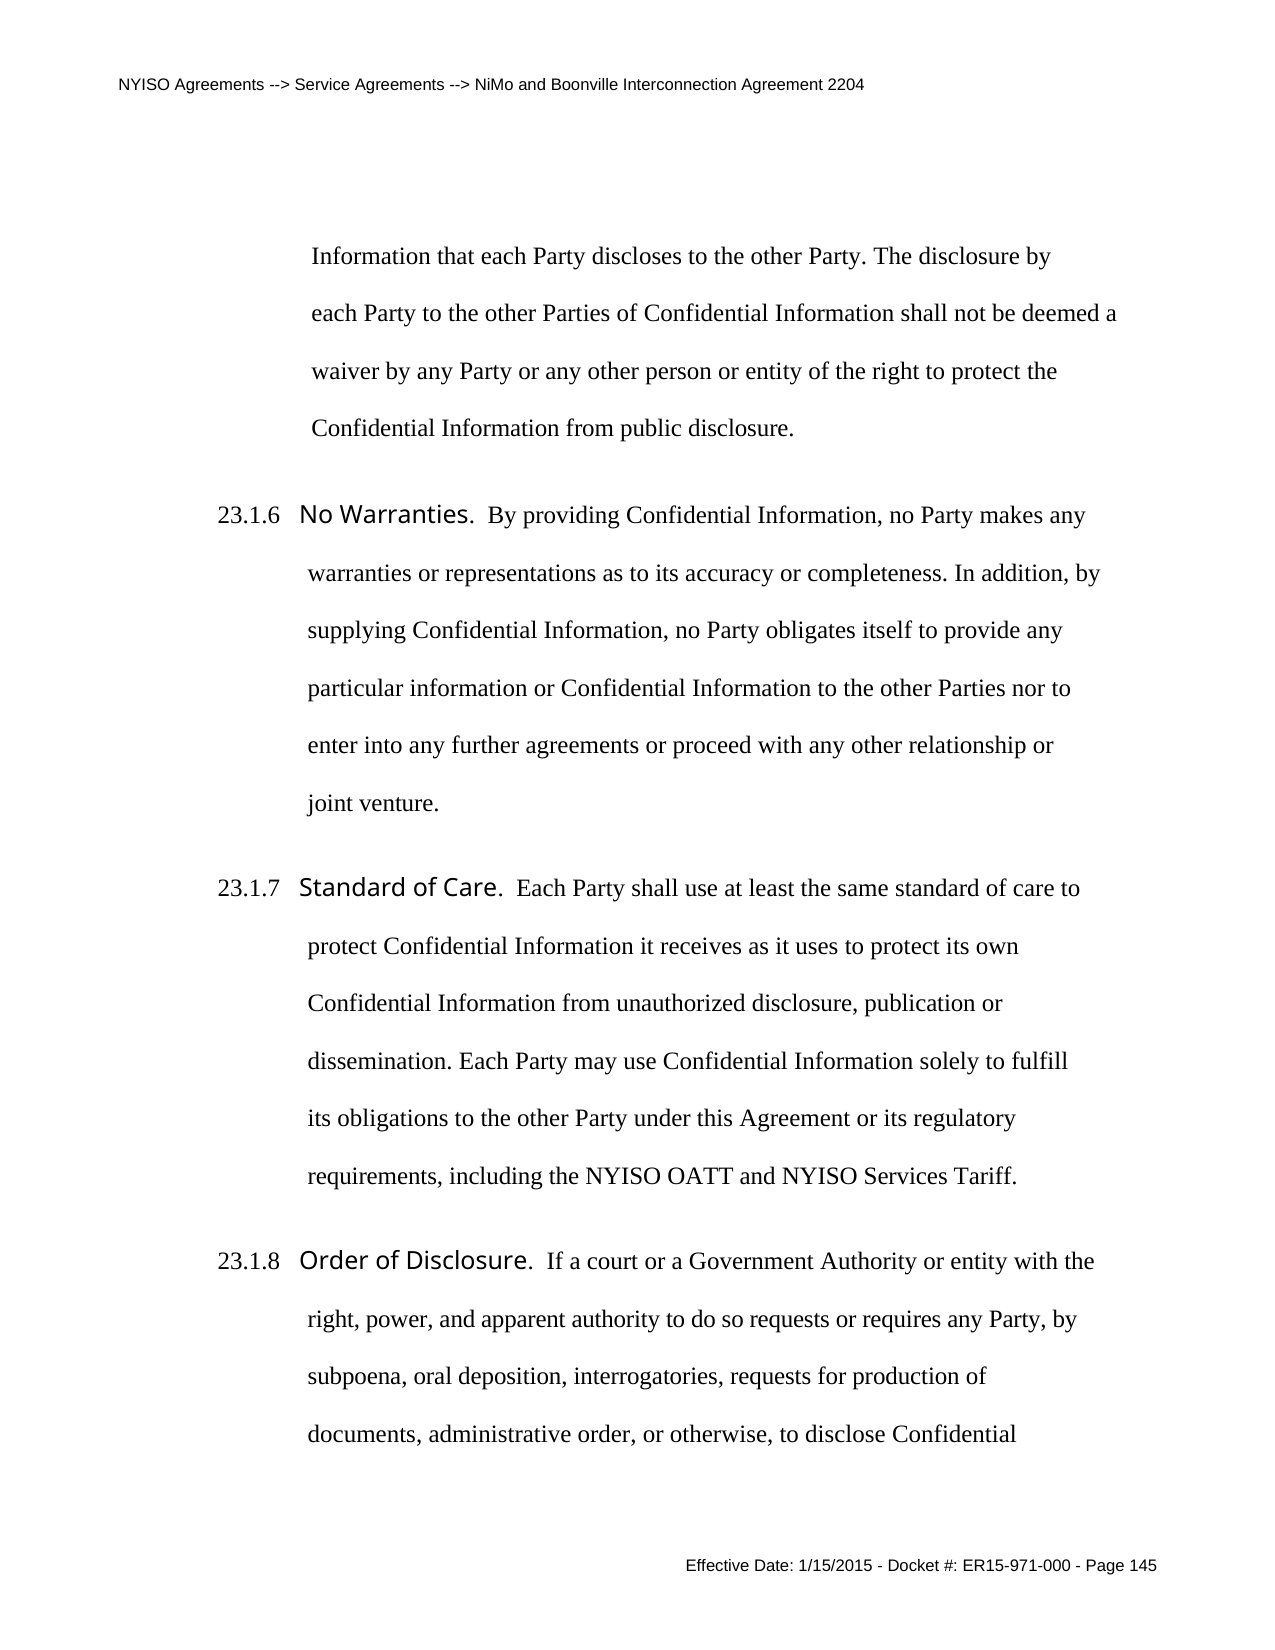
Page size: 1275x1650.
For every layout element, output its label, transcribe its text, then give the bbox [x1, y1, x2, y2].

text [217, 1224, 1121, 1454]
text 23.1.6 No Warranties. By providing Confidential Information, no Party makes any warranties or representations as to its accuracy or completeness. In addition, by supplying Confidential Information, no Party obligates itself to provide any particular information or Confidential Information to the other Parties nor to enter into any further agreements or proceed with any other relationship or joint venture. [217, 478, 1136, 823]
text each Party to the other Parties of Confidential Information shall not be deemed a waiver by any Party or any other person or entity of the right to protect the Confidential Information from public disclosure. [311, 276, 1134, 448]
text Information that each Party discloses to the other Party. The disclosure by [311, 241, 1275, 270]
text 23.1.7 Standard of Care. Each Party shall use at least the same standard of care to protect Confidential Information it receives as it uses to protect its own Confidential Information from unauthorized disclosure, publication or dissemination. Each Party may use Confidential Information solely to fulfill its obligations to the other Party under this Agreement or its regulatory requirements, including the NYISO OATT and NYISO Services Tariff. [217, 851, 1111, 1196]
